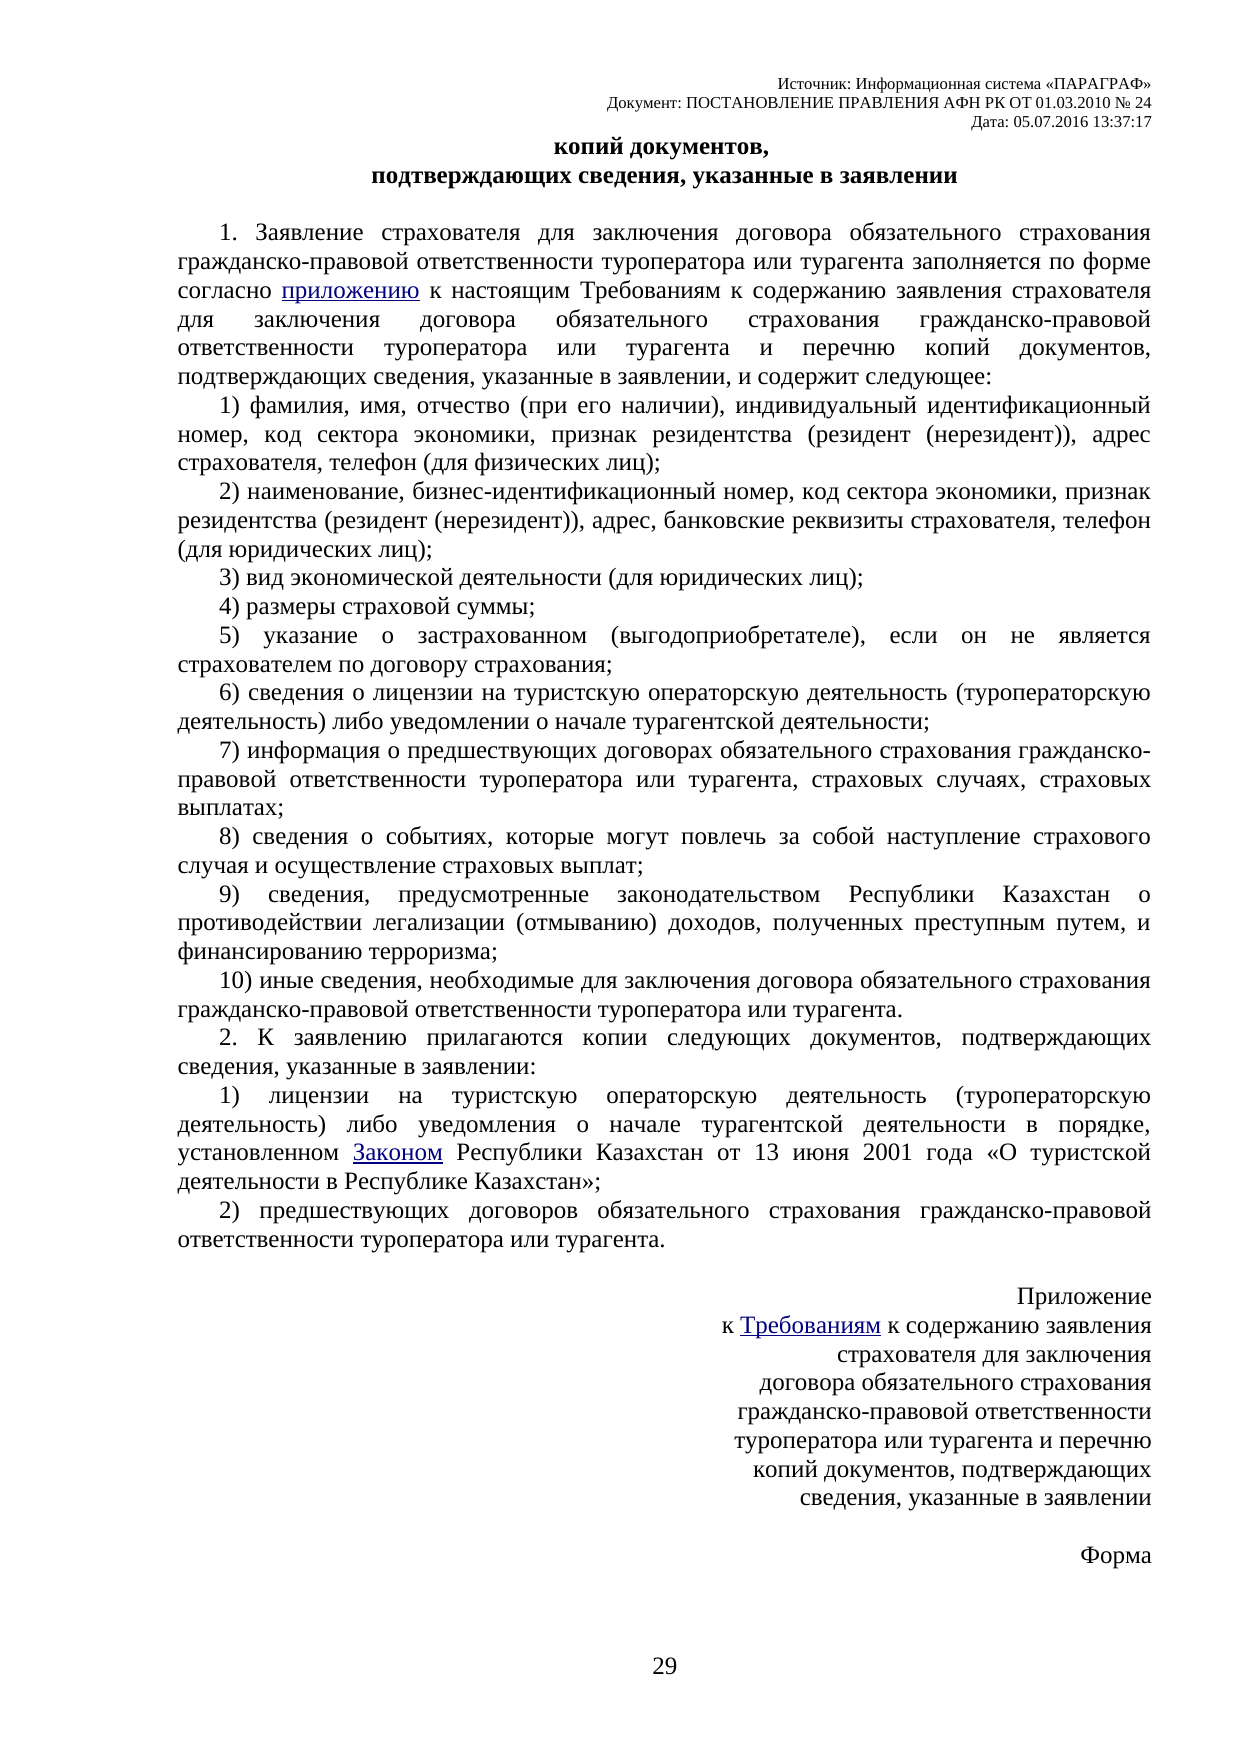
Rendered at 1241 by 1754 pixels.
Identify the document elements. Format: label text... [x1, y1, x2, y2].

text страхователя для заключения [177, 1339, 1152, 1367]
text 3) вид экономической деятельности (для юридических лиц); [177, 562, 1152, 591]
text Приложение [177, 1281, 1152, 1310]
text 2. К заявлению прилагаются копии следующих документов, подтверждающих сведения, указанные в заявлении: [177, 1022, 1152, 1080]
text к Требованиям к содержанию заявления [177, 1310, 1152, 1339]
text туроператора или турагента и перечню [177, 1425, 1152, 1454]
text 2) предшествующих договоров обязательного страхования гражданско-правовой ответственности туроператора или турагента. [177, 1195, 1152, 1252]
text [177, 131, 1152, 189]
text 9) сведения, предусмотренные законодательством Республики Казахстан о противодействии легализации (отмыванию) доходов, полученных преступным путем, и финансированию терроризма; [177, 879, 1152, 965]
text 7) информация о предшествующих договорах обязательного страхования гражданско-правовой ответственности туроператора или турагента, страховых случаях, страховых выплатах; [177, 735, 1152, 821]
text 8) сведения о событиях, которые могут повлечь за собой наступление страхового случая и осуществление страховых выплат; [177, 821, 1152, 879]
text 10) иные сведения, необходимые для заключения договора обязательного страхования гражданско-правовой ответственности туроператора или турагента. [177, 965, 1152, 1022]
text 2) наименование, бизнес-идентификационный номер, код сектора экономики, признак резидентства (резидент (нерезидент)), адрес, банковские реквизиты страхователя, телефон (для юридических лиц); [177, 476, 1152, 562]
text гражданско-правовой ответственности [177, 1396, 1152, 1425]
text Форма [177, 1540, 1152, 1569]
text 4) размеры страховой суммы; [177, 591, 1152, 620]
text 1) фамилия, имя, отчество (при его наличии), индивидуальный идентификационный номер, код сектора экономики, признак резидентства (резидент (нерезидент)), адрес страхователя, телефон (для физических лиц); [177, 390, 1152, 476]
text копий документов, подтверждающих [177, 1454, 1152, 1482]
text 1. Заявление страхователя для заключения договора обязательного страхования гражданско-правовой ответственности туроператора или турагента заполняется по форме согласно приложению к настоящим Требованиям к содержанию заявления страхователя для заключения договора обязательного страхования гражданско-правовой ответственности туроператора или турагента и перечню копий документов, подтверждающих сведения, указанные в заявлении, и содержит следующее: [177, 217, 1152, 390]
text сведения, указанные в заявлении [177, 1482, 1152, 1511]
text договора обязательного страхования [177, 1367, 1152, 1396]
text 5) указание о застрахованном (выгодоприобретателе), если он не является страхователем по договору страхования; [177, 620, 1152, 677]
text 1) лицензии на туристскую операторскую деятельность (туроператорскую деятельность) либо уведомления о начале турагентской деятельности в порядке, установленном Законом Республики Казахстан от 13 июня 2001 года «О туристской деятельности в Республике Казахстан»; [177, 1080, 1152, 1195]
text 6) сведения о лицензии на туристскую операторскую деятельность (туроператорскую деятельность) либо уведомлении о начале турагентской деятельности; [177, 677, 1152, 735]
